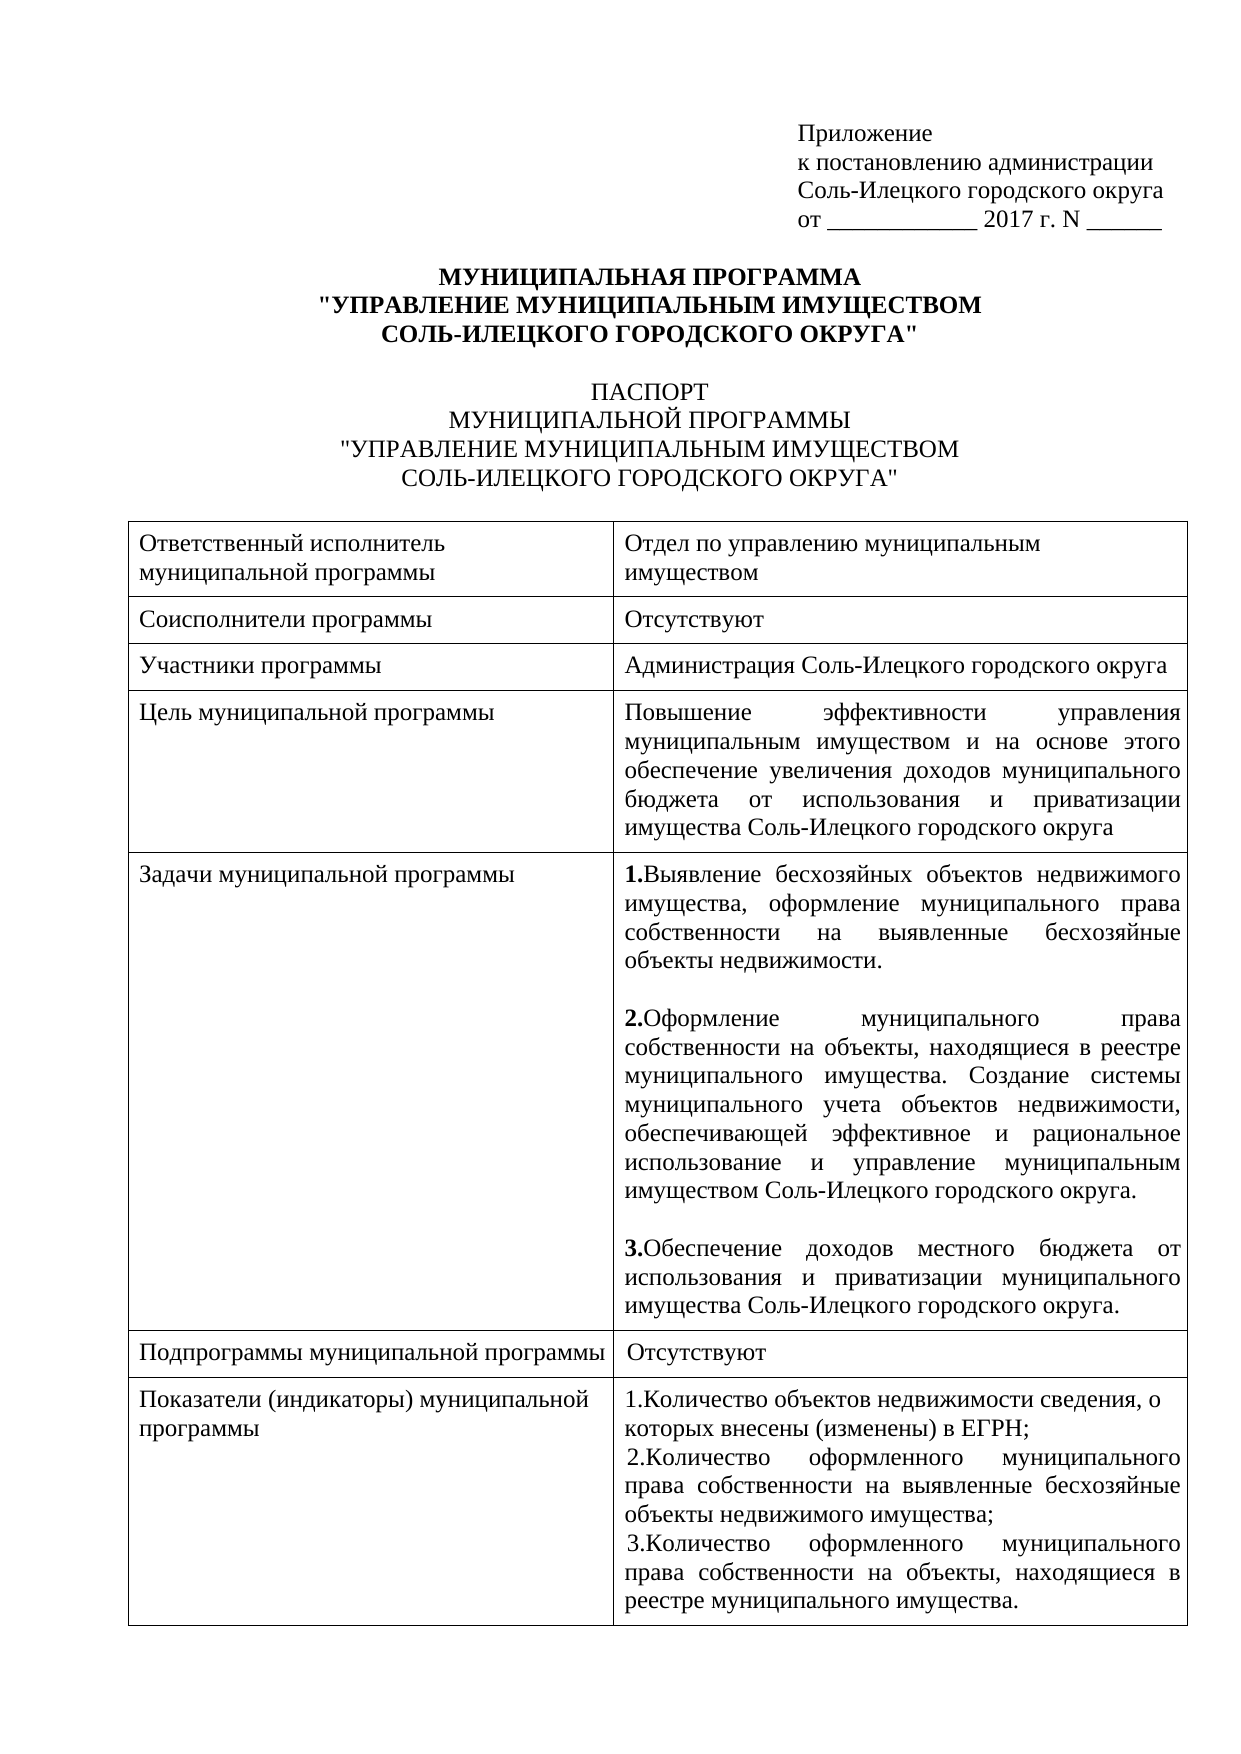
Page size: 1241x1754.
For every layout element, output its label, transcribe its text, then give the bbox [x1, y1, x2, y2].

table_cell Участники программы [129, 644, 613, 690]
table_cell Цель муниципальной программы [129, 691, 613, 852]
text Соль-Илецкого городского округа [797, 176, 1181, 204]
text "УПРАВЛЕНИЕ МУНИЦИПАЛЬНЫМ ИМУЩЕСТВОМ [118, 434, 1181, 463]
table_cell Отсутствуют [614, 597, 1187, 643]
text к постановлению администрации [797, 147, 1181, 176]
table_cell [129, 1378, 613, 1625]
table_cell Отсутствуют [614, 1331, 1187, 1377]
text СОЛЬ-ИЛЕЦКОГО ГОРОДСКОГО ОКРУГА" [118, 463, 1181, 492]
text СОЛЬ-ИЛЕЦКОГО ГОРОДСКОГО ОКРУГА" [118, 319, 1181, 348]
text "УПРАВЛЕНИЕ МУНИЦИПАЛЬНЫМ ИМУЩЕСТВОМ [118, 291, 1181, 319]
text МУНИЦИПАЛЬНОЙ ПРОГРАММЫ [118, 406, 1181, 434]
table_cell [614, 1378, 1187, 1625]
table_cell Соисполнители программы [129, 597, 613, 643]
text ПАСПОРТ [118, 377, 1181, 406]
table_cell Задачи муниципальной программы [129, 853, 613, 1330]
table_header Отдел по управлению муниципальным имуществом [614, 522, 1187, 596]
text Приложение [797, 118, 1181, 147]
text от ____________ 2017 г. N ______ [797, 204, 1181, 233]
table_header Ответственный исполнитель муниципальной программы [129, 522, 613, 596]
table_cell 1.Выявление бесхозяйных объектов недвижимого имущества, оформление муниципального права собственности на выявленные бесхозяйные объекты недвижимости. 2.Оформление муниципального права собственности на объекты, находящиеся в реестре муниципального имущества. Создание системы муниципального учета объектов недвижимости, обеспечивающей эффективное и рациональное использование и управление муниципальным имуществом Соль-Илецкого городского округа. 3.Обеспечение доходов местного бюджета от использования и приватизации муниципального имущества Соль-Илецкого городского округа. [614, 853, 1187, 1330]
table_cell Подпрограммы муниципальной программы [129, 1331, 613, 1377]
table_cell Повышение эффективности управления муниципальным имуществом и на основе этого обеспечение увеличения доходов муниципального бюджета от использования и приватизации имущества Соль-Илецкого городского округа [614, 691, 1187, 852]
text МУНИЦИПАЛЬНАЯ ПРОГРАММА [118, 262, 1181, 291]
table_cell Администрация Соль-Илецкого городского округа [614, 644, 1187, 690]
